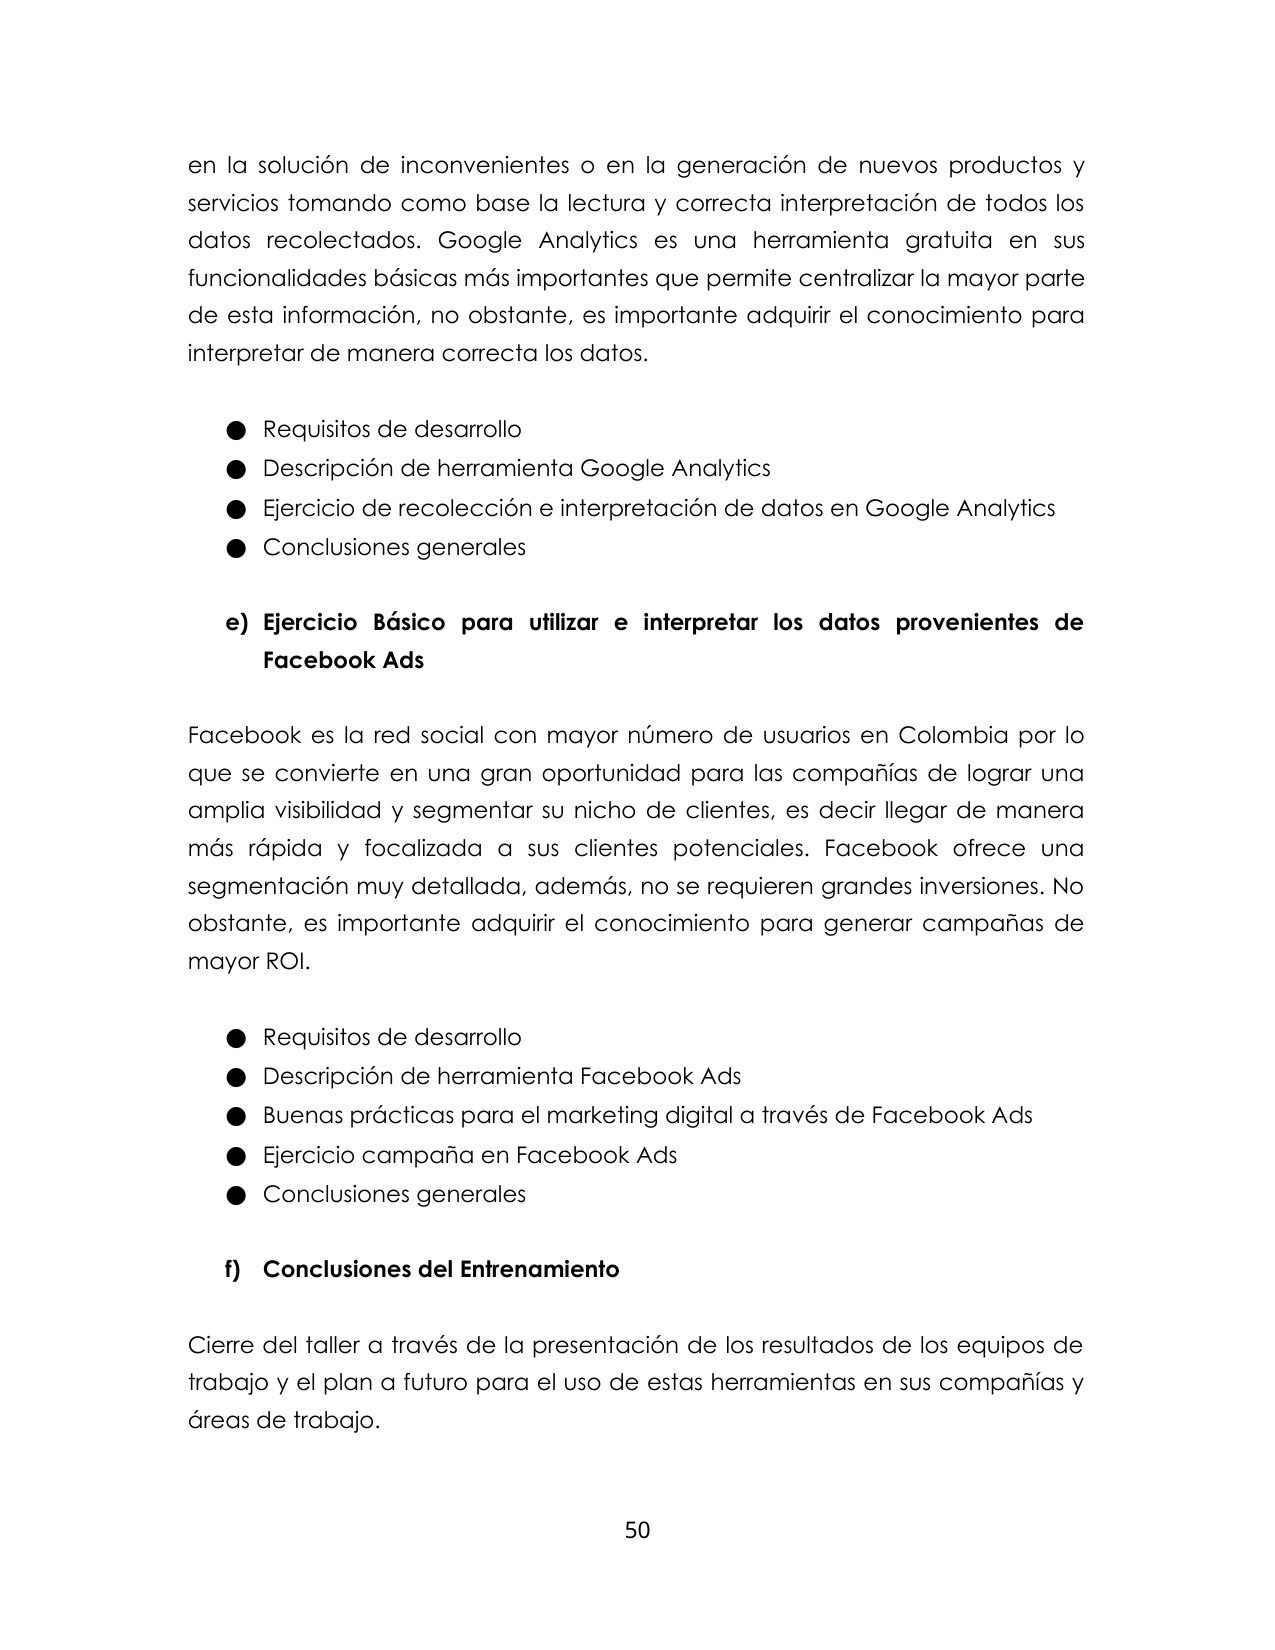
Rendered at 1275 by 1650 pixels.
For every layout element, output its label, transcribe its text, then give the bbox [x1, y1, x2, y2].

list Ejercicio de recolección e interpretación de datos en Google Analytics [225, 489, 1098, 523]
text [188, 148, 1086, 368]
list Requisitos de desarrollo [225, 1019, 1098, 1053]
text Facebook es la red social con mayor número de usuarios en Colombia por lo que se convierte en una gran oportunidad para las compañías de lograr una amplia visibilidad y segmentar su nicho de clientes, es decir llegar de manera más rápida y focalizada a sus clientes potenciales. Facebook ofrece una segmentación muy detallada, además, no se requieren grandes inversiones. No obstante, es importante adquirir el conocimiento para generar campañas de mayor ROI. [188, 718, 1085, 976]
list Descripción de herramienta Facebook Ads [225, 1058, 1098, 1092]
text Cierre del taller a través de la presentación de los resultados de los equipos de trabajo y el plan a futuro para el uso de estas herramientas en sus compañías y áreas de trabajo. [188, 1327, 1085, 1435]
list Ejercicio Básico para utilizar e interpretar los datos provenientes de Facebook Ads [225, 605, 1085, 675]
list Ejercicio campaña en Facebook Ads [225, 1136, 1098, 1170]
list Buenas prácticas para el marketing digital a través de Facebook Ads [225, 1097, 1098, 1131]
list Descripción de herramienta Google Analytics [225, 450, 1098, 484]
list Conclusiones generales [225, 528, 1098, 562]
list Conclusiones del Entrenamiento [225, 1252, 1085, 1285]
list Conclusiones generales [225, 1175, 1098, 1209]
list Requisitos de desarrollo [225, 411, 1098, 445]
